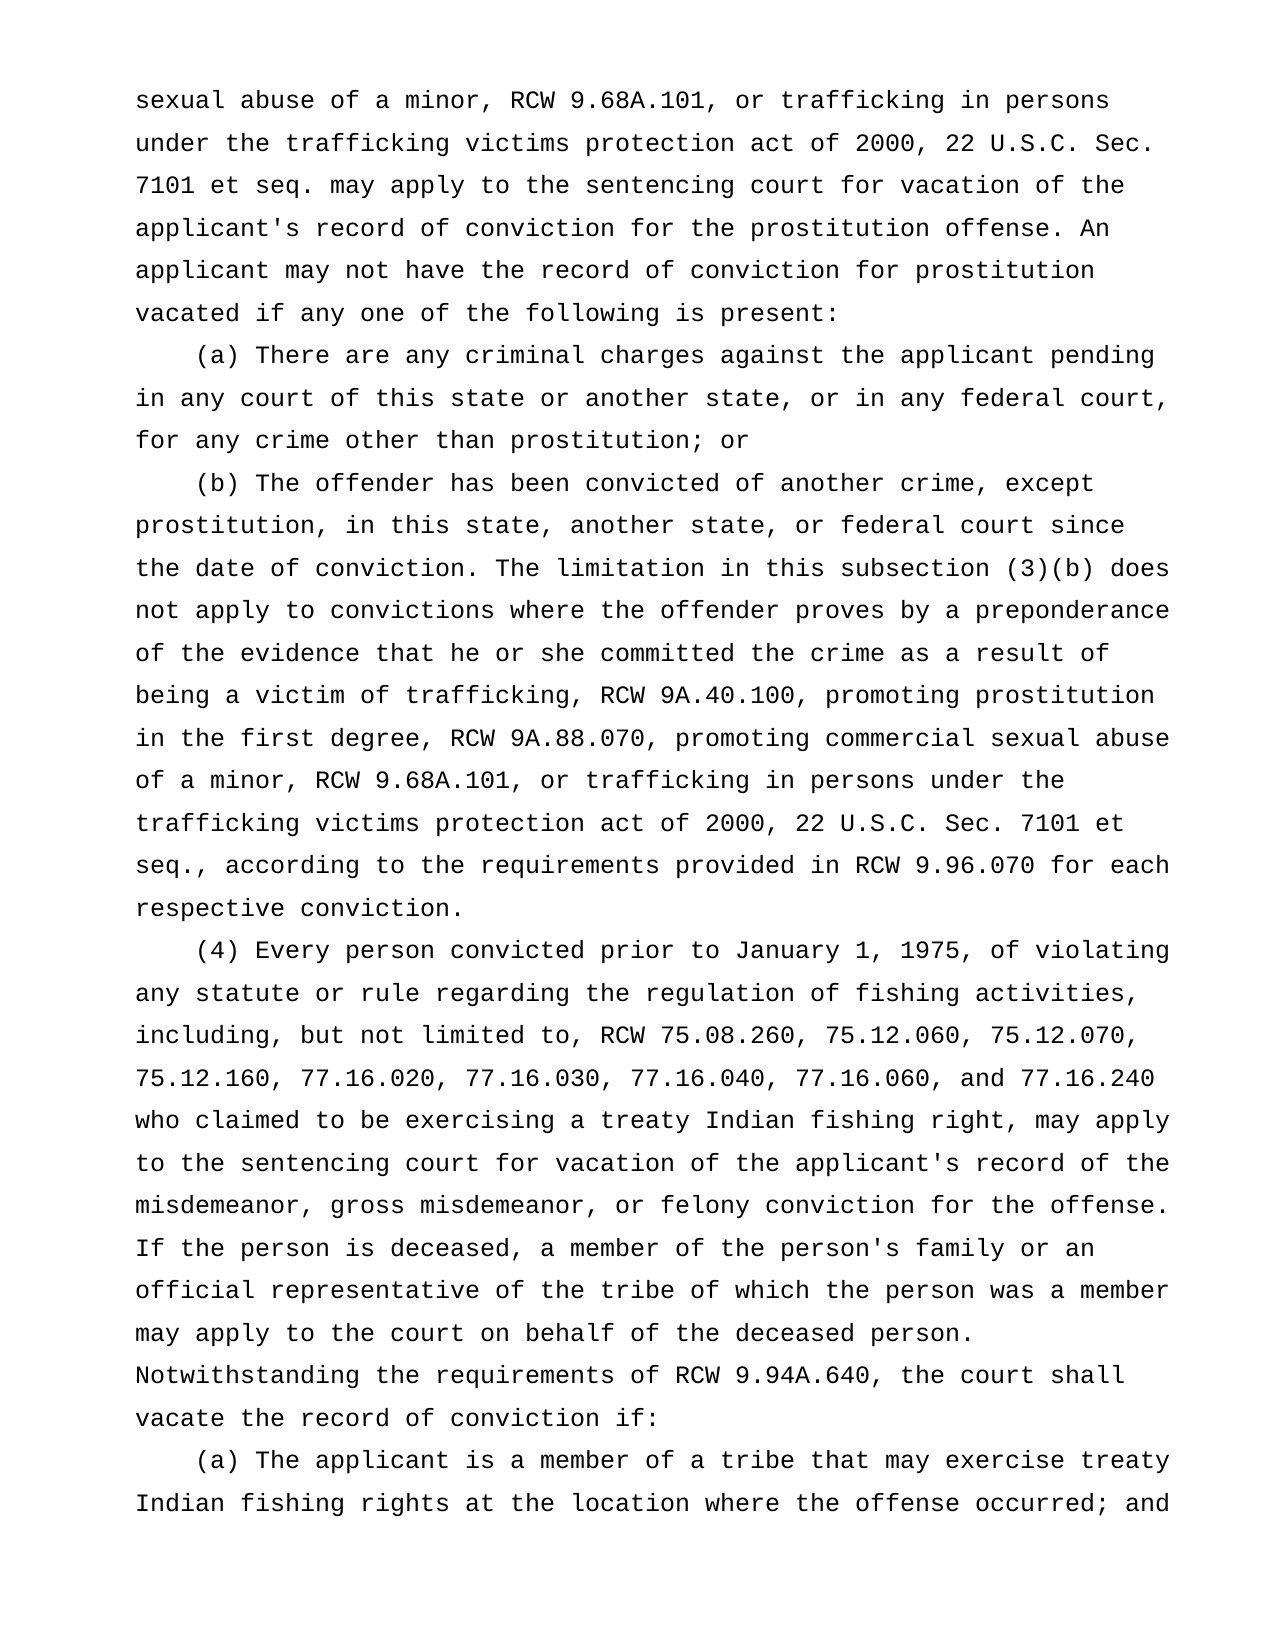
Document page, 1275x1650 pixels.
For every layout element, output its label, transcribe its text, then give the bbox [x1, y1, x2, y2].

text (b) The offender has been convicted of another crime, except prostitution, in this state, another state, or federal court since the date of conviction. The limitation in this subsection (3)(b) does not apply to convictions where the offender proves by a preponderance of the evidence that he or she committed the crime as a result of being a victim of trafficking, RCW 9A.40.100, promoting prostitution in the first degree, RCW 9A.88.070, promoting commercial sexual abuse of a minor, RCW 9.68A.101, or trafficking in persons under the trafficking victims protection act of 2000, 22 U.S.C. Sec. 7101 et seq., according to the requirements provided in RCW 9.96.070 for each respective conviction. [135, 457, 1170, 925]
text (a) The applicant is a member of a tribe that may exercise treaty Indian fishing rights at the location where the offense occurred; and [135, 1435, 1170, 1520]
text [135, 75, 1170, 330]
text (4) Every person convicted prior to January 1, 1975, of violating any statute or rule regarding the regulation of fishing activities, including, but not limited to, RCW 75.08.260, 75.12.060, 75.12.070, 75.12.160, 77.16.020, 77.16.030, 77.16.040, 77.16.060, and 77.16.240 who claimed to be exercising a treaty Indian fishing right, may apply to the sentencing court for vacation of the applicant's record of the misdemeanor, gross misdemeanor, or felony conviction for the offense. If the person is deceased, a member of the person's family or an official representative of the tribe of which the person was a member may apply to the court on behalf of the deceased person. Notwithstanding the requirements of RCW 9.94A.640, the court shall vacate the record of conviction if: [135, 925, 1170, 1435]
text (a) There are any criminal charges against the applicant pending in any court of this state or another state, or in any federal court, for any crime other than prostitution; or [135, 330, 1170, 457]
